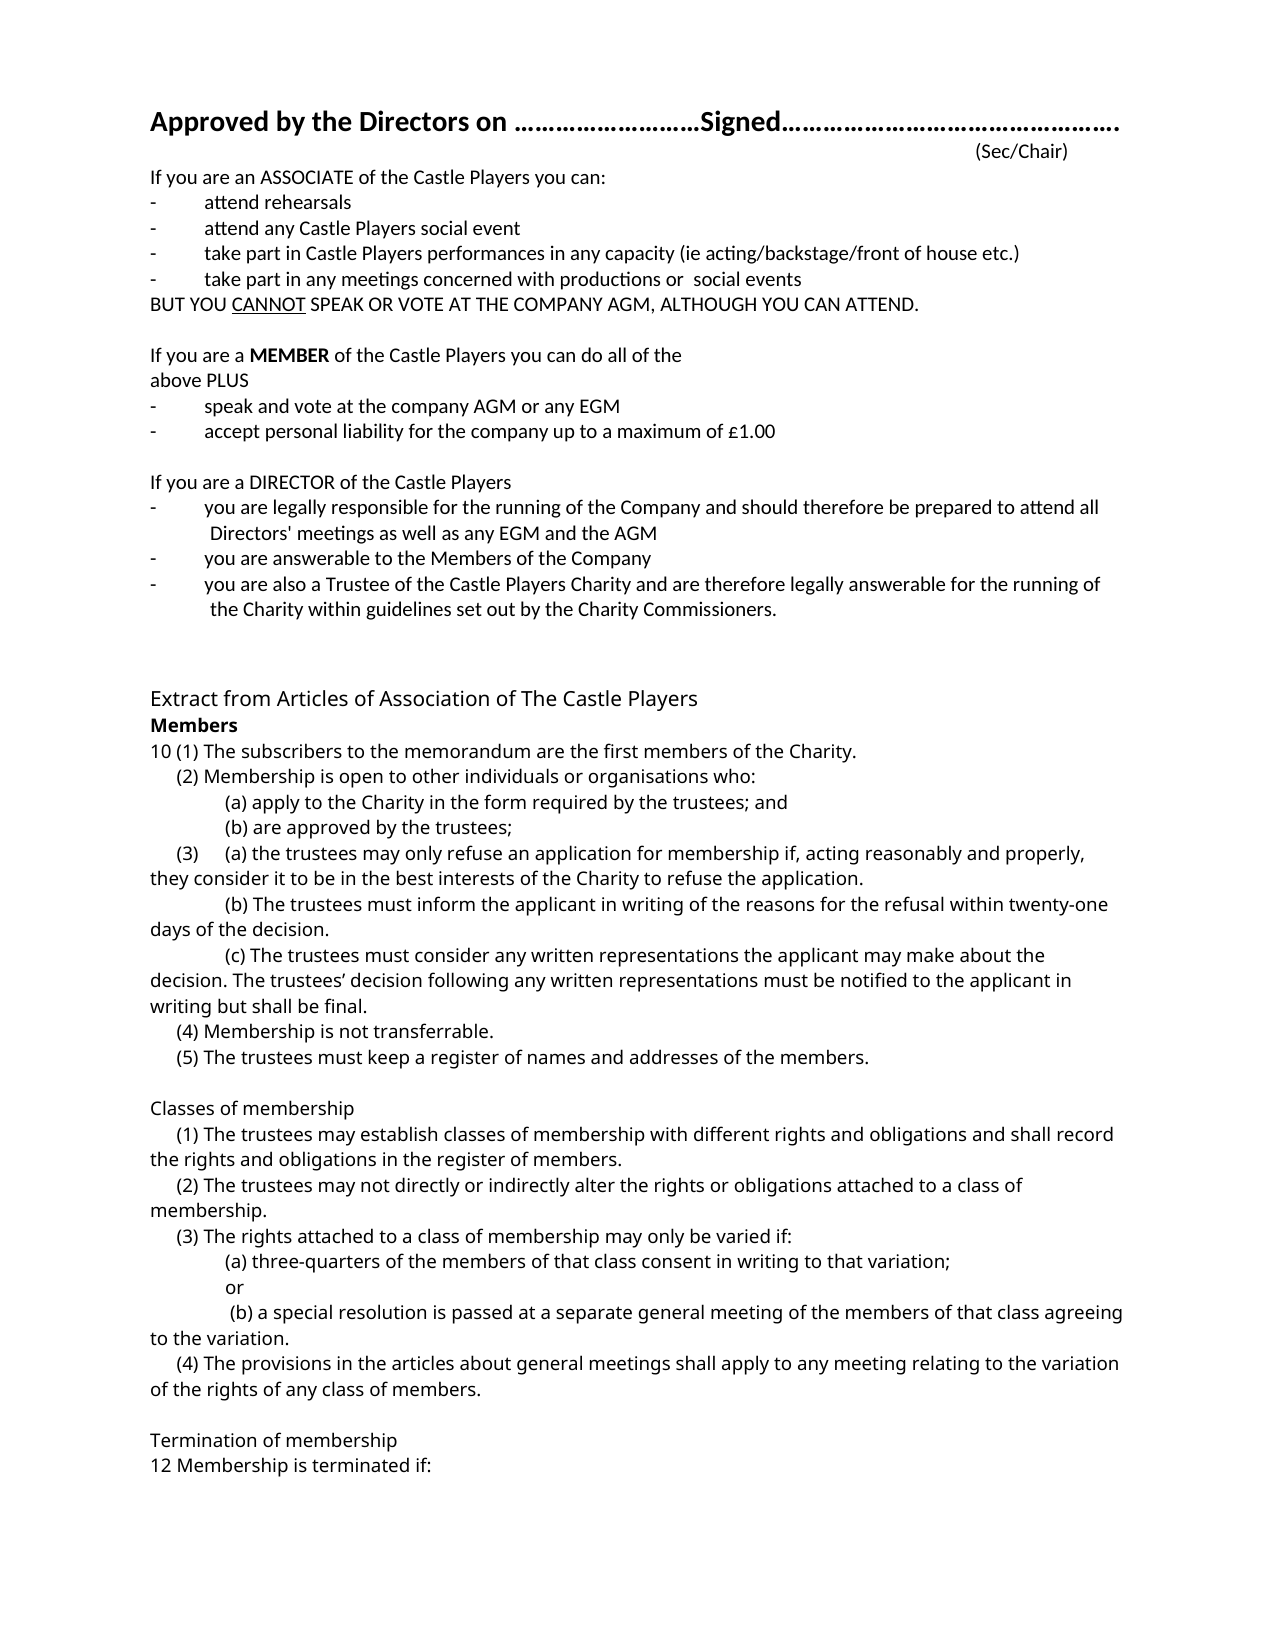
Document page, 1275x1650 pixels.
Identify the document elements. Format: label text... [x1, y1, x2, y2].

text 11 (4) The provisions in the articles about general meetings shall apply to any meeting relating to the variation of the rights of any class of members. [150, 1351, 1125, 1402]
text 10 (4) Membership is not transferrable. [150, 1019, 1125, 1044]
text If you are an ASSOCIATE of the Castle Players you can: [150, 164, 1125, 189]
text above PLUS [150, 367, 1125, 393]
text 11 (1) The trustees may establish classes of membership with different rights and obligations and shall record the rights and obligations in the register of members. [150, 1121, 1125, 1172]
text - you are also a Trustee of the Castle Players Charity and are therefore legally answerable for the running of the Charity within guidelines set out by the Charity Commissioners. [150, 571, 1125, 622]
text 11 (3) The rights attached to a class of membership may only be varied if: [150, 1223, 1125, 1248]
text (a) three-quarters of the members of that class consent in writing to that variation; [150, 1248, 1125, 1274]
text If you are a DIRECTOR of the Castle Players [150, 469, 1125, 494]
text (a) apply to the Charity in the form required by the trustees; and [150, 789, 1125, 815]
text - you are legally responsible for the running of the Company and should therefore be prepared to attend all Directors' meetings as well as any EGM and the AGM [150, 494, 1125, 545]
text - accept personal liability for the company up to a maximum of £1.00 [150, 418, 1125, 444]
text Members [150, 713, 1125, 738]
text BUT YOU CANNOT SPEAK OR VOTE AT THE COMPANY AGM, ALTHOUGH YOU CAN ATTEND. [150, 291, 1125, 317]
text - you are answerable to the Members of the Company [150, 545, 1125, 571]
text Approved by the Directors on ………………………Signed…………………………………………. [150, 103, 1125, 139]
text Termination of membership [150, 1427, 1125, 1453]
text 10 (1) The subscribers to the memorandum are the first members of the Charity. [150, 738, 1125, 764]
text - take part in Castle Players performances in any capacity (ie acting/backstage/front of house etc.) [150, 240, 1125, 266]
text If you are a MEMBER of the Castle Players you can do all of the [150, 342, 1125, 367]
text - attend any Castle Players social event [150, 215, 1125, 240]
text or [150, 1274, 1125, 1299]
text (Sec/Chair) [150, 139, 1125, 164]
text 12 Membership is terminated if: [150, 1453, 1125, 1478]
text (b) are approved by the trustees; [150, 815, 1125, 840]
text (b) The trustees must inform the applicant in writing of the reasons for the refusal within twenty-one days of the decision. [150, 891, 1125, 942]
text 11 (2) The trustees may not directly or indirectly alter the rights or obligations attached to a class of membership. [150, 1172, 1125, 1223]
text Classes of membership [150, 1095, 1125, 1121]
text 10 (2) Membership is open to other individuals or organisations who: [150, 764, 1125, 789]
text 10 (3) (a) the trustees may only refuse an application for membership if, acting reasonably and properly, they consider it to be in the best interests of the Charity to refuse the application. [150, 840, 1125, 891]
text - attend rehearsals [150, 189, 1125, 215]
text 10 (5) The trustees must keep a register of names and addresses of the members. [150, 1044, 1125, 1070]
text (b) a special resolution is passed at a separate general meeting of the members of that class agreeing to the variation. [150, 1299, 1125, 1351]
text - take part in any meetings concerned with productions or social events [150, 266, 1125, 291]
text (c) The trustees must consider any written representations the applicant may make about the decision. The trustees’ decision following any written representations must be notified to the applicant in writing but shall be final. [150, 942, 1125, 1019]
text Extract from Articles of Association of The Castle Players [150, 684, 1125, 713]
text - speak and vote at the company AGM or any EGM [150, 393, 1125, 418]
